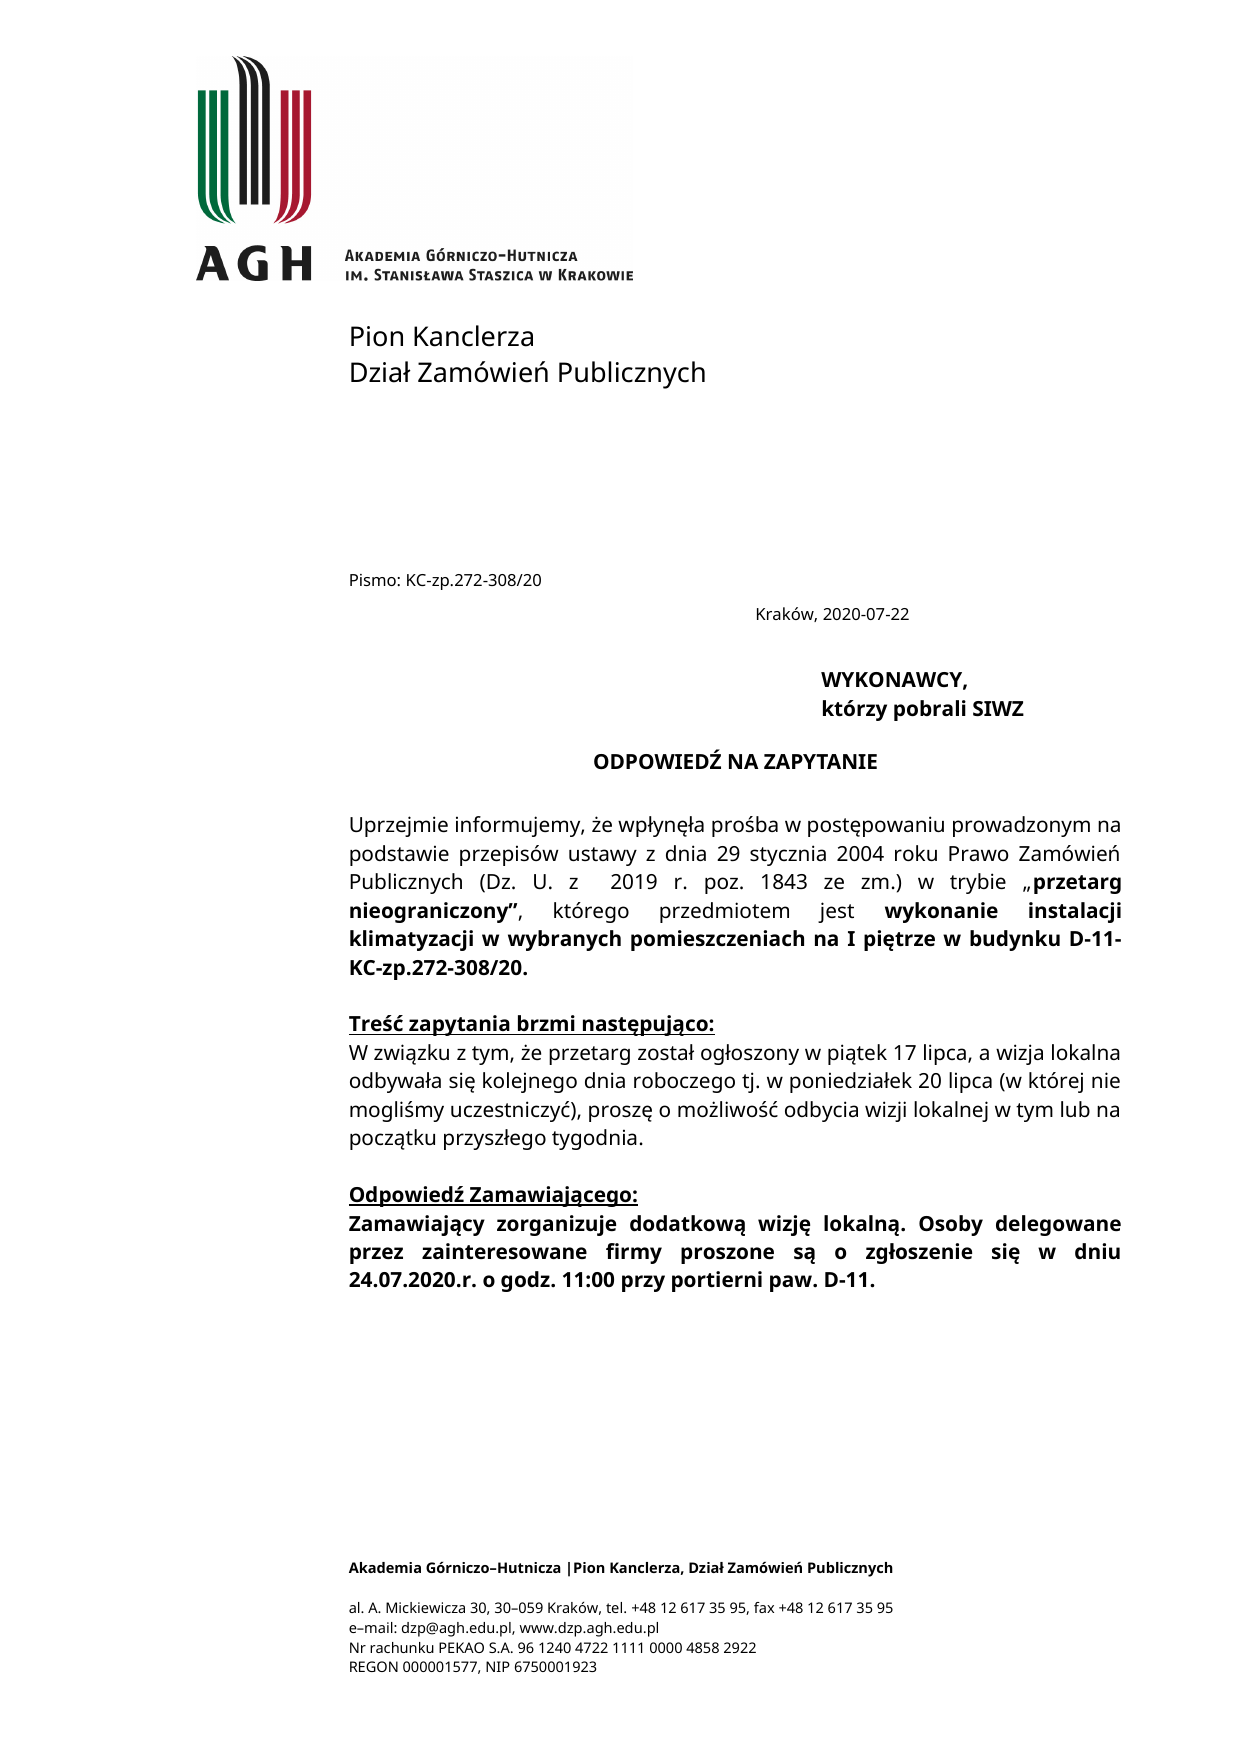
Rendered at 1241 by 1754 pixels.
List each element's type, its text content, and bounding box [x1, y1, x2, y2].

text Pismo: KC-zp.272-308/20 Kraków, 2020-07-22 [348, 569, 1122, 626]
text WYKONAWCY, [821, 666, 1122, 694]
text Treść zapytania brzmi następująco: [348, 1009, 1122, 1038]
text W związku z tym, że przetarg został ogłoszony w piątek 17 lipca, a wizja lokalna odbywała się kolejnego dnia roboczego tj. w poniedziałek 20 lipca (w której nie mogliśmy uczestniczyć), proszę o możliwość odbycia wizji lokalnej w tym lub na początku przyszłego tygodnia. [348, 1038, 1122, 1152]
text którzy pobrali SIWZ [821, 694, 1122, 722]
picture [196, 56, 633, 281]
text Odpowiedź Zamawiającego: [348, 1180, 1122, 1209]
text Zamawiający zorganizuje dodatkową wizję lokalną. Osoby delegowane przez zainteresowane firmy proszone są o zgłoszenie się w dniu 24.07.2020.r. o godz. 11:00 przy portierni paw. D-11. [348, 1209, 1122, 1294]
text Uprzejmie informujemy, że wpłynęła prośba w postępowaniu prowadzonym na podstawie przepisów ustawy z dnia 29 stycznia 2004 roku Prawo Zamówień Publicznych (Dz. U. z 2019 r. poz. 1843 ze zm.) w trybie „przetarg nieograniczony”, którego przedmiotem jest wykonanie instalacji klimatyzacji w wybranych pomieszczeniach na I piętrze w budynku D-11- KC-zp.272-308/20. [348, 811, 1122, 981]
subtitle ODPOWIEDŹ NA ZAPYTANIE [348, 747, 1122, 776]
